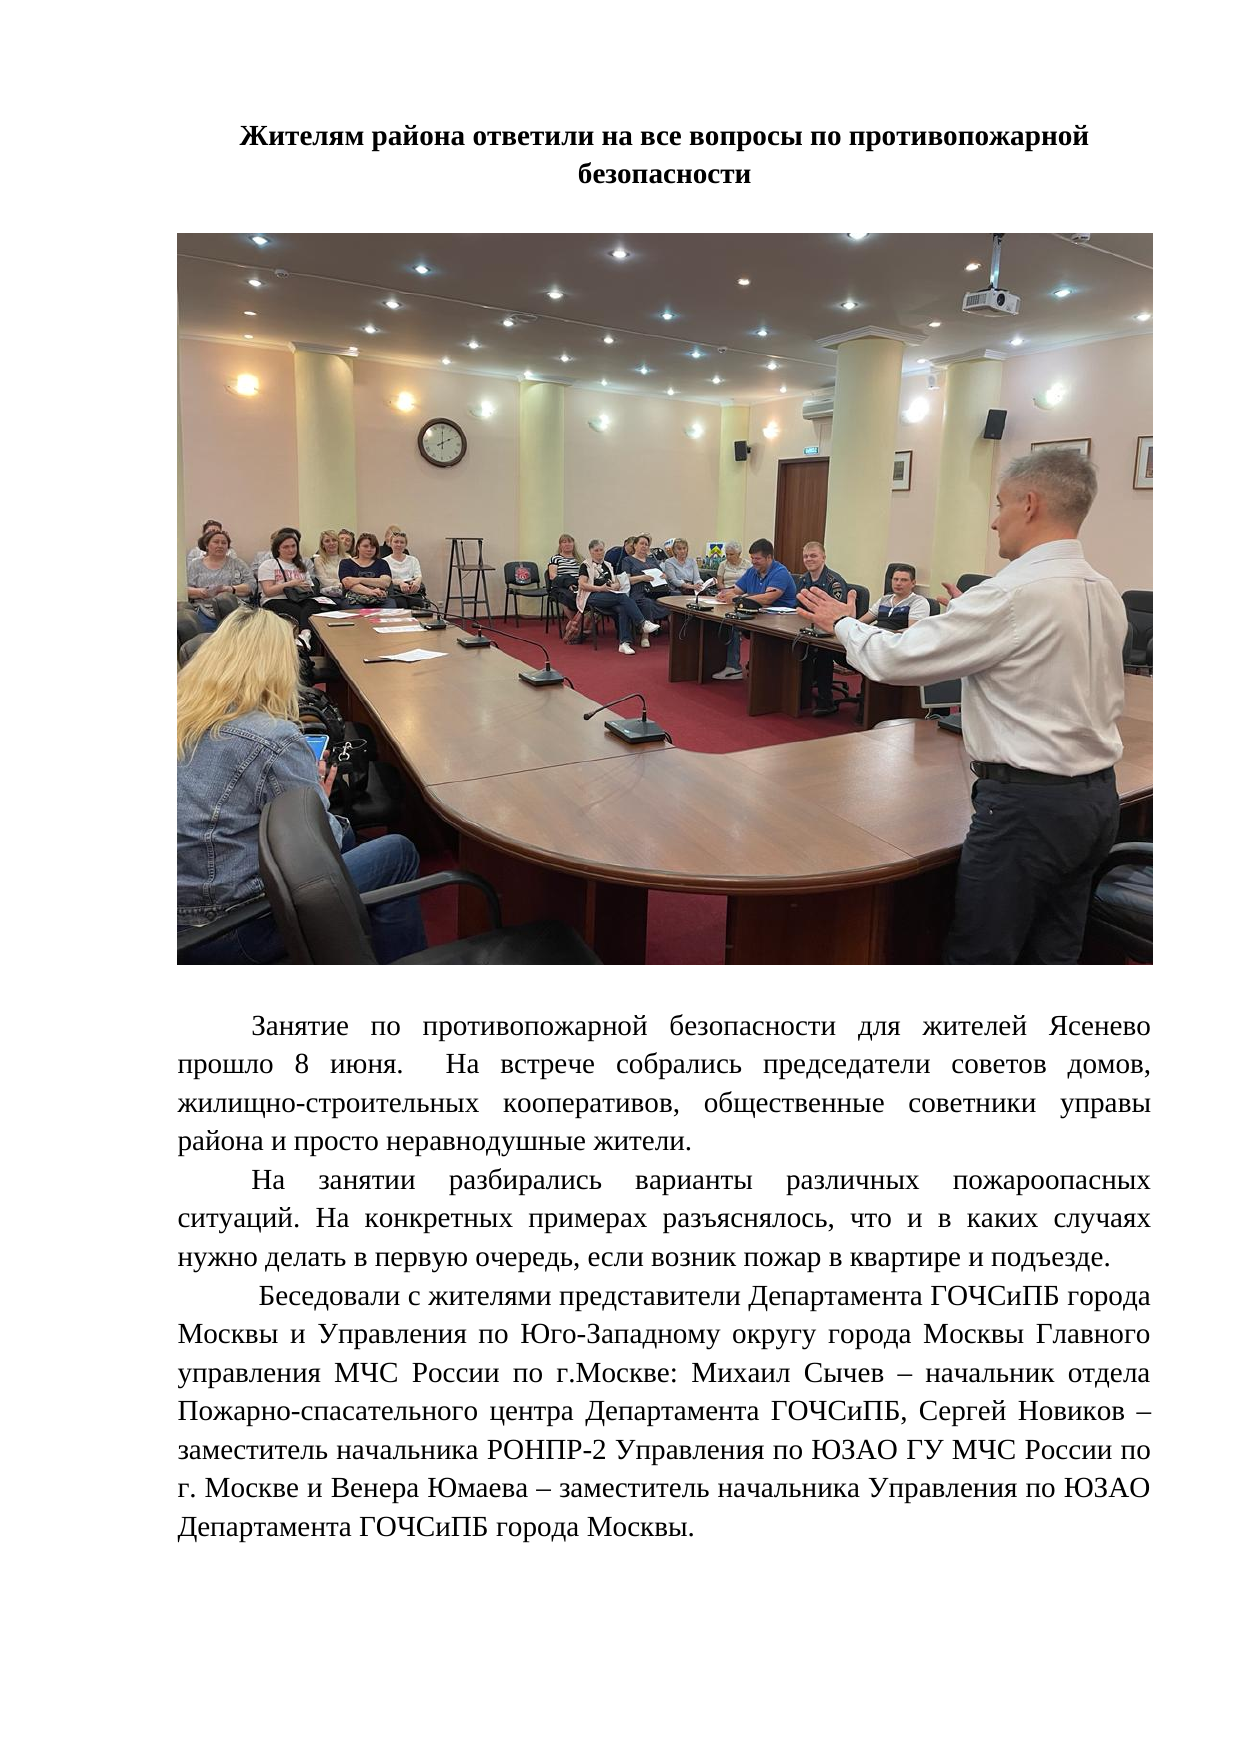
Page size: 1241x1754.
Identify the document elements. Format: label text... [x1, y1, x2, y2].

picture [177, 233, 1153, 965]
text Занятие по противопожарной безопасности для жителей Ясенево прошло 8 июня. На встрече собрались председатели советов домов, жилищно-строительных кооперативов, общественные советники управы района и просто неравнодушные жители. [177, 1008, 1152, 1157]
text Жителям района ответили на все вопросы по противопожарной безопасности [177, 118, 1152, 190]
text На занятии разбирались варианты различных пожароопасных ситуаций. На конкретных примерах разъяснялось, что и в каких случаях нужно делать в первую очередь, если возник пожар в квартире и подъезде. [177, 1162, 1152, 1273]
text Беседовали с жителями представители Департамента ГОЧСиПБ города Москвы и Управления по Юго-Западному округу города Москвы Главного управления МЧС России по г.Москве: Михаил Сычев – начальник отдела Пожарно-спасательного центра Департамента ГОЧСиПБ, Сергей Новиков – заместитель начальника РОНПР-2 Управления по ЮЗАО ГУ МЧС России по г. Москве и Венера Юмаева – заместитель начальника Управления по ЮЗАО Департамента ГОЧСиПБ города Москвы. [177, 1278, 1152, 1542]
